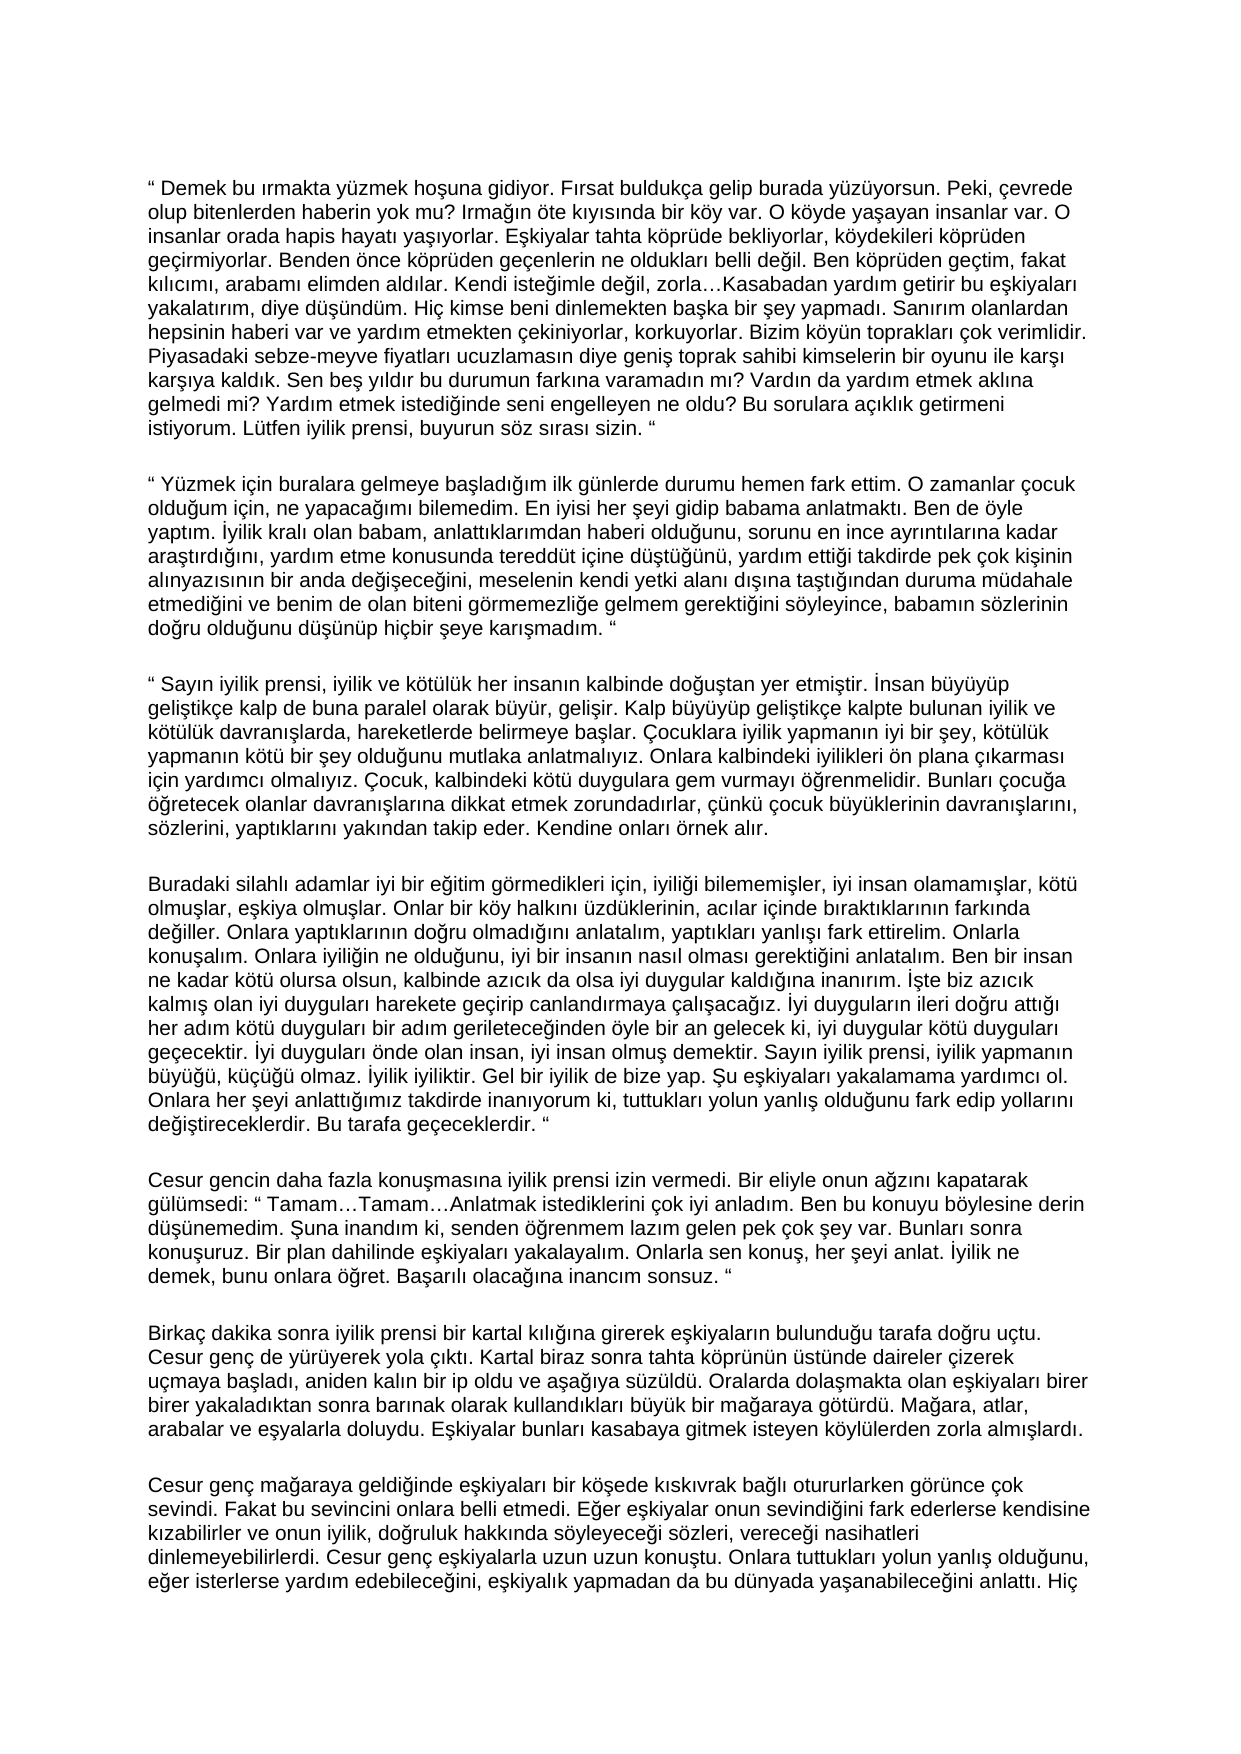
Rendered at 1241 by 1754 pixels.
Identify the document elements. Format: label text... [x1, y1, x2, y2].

text Cesur gencin daha fazla konuşmasına iyilik prensi izin vermedi. Bir eliyle onun ağzını kapatarak gülümsedi: “ Tamam…Tamam…Anlatmak istediklerini çok iyi anladım. Ben bu konuyu böylesine derin düşünemedim. Şuna inandım ki, senden öğrenmem lazım gelen pek çok şey var. Bunları sonra konuşuruz. Bir plan dahilinde eşkiyaları yakalayalım. Onlarla sen konuş, her şeyi anlat. İyilik ne demek, bunu onlara öğret. Başarılı olacağına inancım sonsuz. “ [148, 1168, 1093, 1288]
text Buradaki silahlı adamlar iyi bir eğitim görmedikleri için, iyiliği bilememişler, iyi insan olamamışlar, kötü olmuşlar, eşkiya olmuşlar. Onlar bir köy halkını üzdüklerinin, acılar içinde bıraktıklarının farkında değiller. Onlara yaptıklarının doğru olmadığını anlatalım, yaptıkları yanlışı fark ettirelim. Onlarla konuşalım. Onlara iyiliğin ne olduğunu, iyi bir insanın nasıl olması gerektiğini anlatalım. Ben bir insan ne kadar kötü olursa olsun, kalbinde azıcık da olsa iyi duygular kaldığına inanırım. İşte biz azıcık kalmış olan iyi duyguları harekete geçirip canlandırmaya çalışacağız. İyi duyguların ileri doğru attığı her adım kötü duyguları bir adım gerileteceğinden öyle bir an gelecek ki, iyi duygular kötü duyguları geçecektir. İyi duyguları önde olan insan, iyi insan olmuş demektir. Sayın iyilik prensi, iyilik yapmanın büyüğü, küçüğü olmaz. İyilik iyiliktir. Gel bir iyilik de bize yap. Şu eşkiyaları yakalamama yardımcı ol. Onlara her şeyi anlattığımız takdirde inanıyorum ki, tuttukları yolun yanlış olduğunu fark edip yollarını değiştireceklerdir. Bu tarafa geçeceklerdir. “ [148, 872, 1093, 1136]
text “ Sayın iyilik prensi, iyilik ve kötülük her insanın kalbinde doğuştan yer etmiştir. İnsan büyüyüp geliştikçe kalp de buna paralel olarak büyür, gelişir. Kalp büyüyüp geliştikçe kalpte bulunan iyilik ve kötülük davranışlarda, hareketlerde belirmeye başlar. Çocuklara iyilik yapmanın iyi bir şey, kötülük yapmanın kötü bir şey olduğunu mutlaka anlatmalıyız. Onlara kalbindeki iyilikleri ön plana çıkarması için yardımcı olmalıyız. Çocuk, kalbindeki kötü duygulara gem vurmayı öğrenmelidir. Bunları çocuğa öğretecek olanlar davranışlarına dikkat etmek zorundadırlar, çünkü çocuk büyüklerinin davranışlarını, sözlerini, yaptıklarını yakından takip eder. Kendine onları örnek alır. [148, 672, 1093, 840]
text “ Demek bu ırmakta yüzmek hoşuna gidiyor. Fırsat buldukça gelip burada yüzüyorsun. Peki, çevrede olup bitenlerden haberin yok mu? Irmağın öte kıyısında bir köy var. O köyde yaşayan insanlar var. O insanlar orada hapis hayatı yaşıyorlar. Eşkiyalar tahta köprüde bekliyorlar, köydekileri köprüden geçirmiyorlar. Benden önce köprüden geçenlerin ne oldukları belli değil. Ben köprüden geçtim, fakat kılıcımı, arabamı elimden aldılar. Kendi isteğimle değil, zorla…Kasabadan yardım getirir bu eşkiyaları yakalatırım, diye düşündüm. Hiç kimse beni dinlemekten başka bir şey yapmadı. Sanırım olanlardan hepsinin haberi var ve yardım etmekten çekiniyorlar, korkuyorlar. Bizim köyün toprakları çok verimlidir. Piyasadaki sebze-meyve fiyatları ucuzlamasın diye geniş toprak sahibi kimselerin bir oyunu ile karşı karşıya kaldık. Sen beş yıldır bu durumun farkına varamadın mı? Vardın da yardım etmek aklına gelmedi mi? Yardım etmek istediğinde seni engelleyen ne oldu? Bu sorulara açıklık getirmeni istiyorum. Lütfen iyilik prensi, buyurun söz sırası sizin. “ [148, 176, 1093, 439]
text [148, 1473, 1093, 1593]
text Birkaç dakika sonra iyilik prensi bir kartal kılığına girerek eşkiyaların bulunduğu tarafa doğru uçtu. Cesur genç de yürüyerek yola çıktı. Kartal biraz sonra tahta köprünün üstünde daireler çizerek uçmaya başladı, aniden kalın bir ip oldu ve aşağıya süzüldü. Oralarda dolaşmakta olan eşkiyaları birer birer yakaladıktan sonra barınak olarak kullandıkları büyük bir mağaraya götürdü. Mağara, atlar, arabalar ve eşyalarla doluydu. Eşkiyalar bunları kasabaya gitmek isteyen köylülerden zorla almışlardı. [148, 1321, 1093, 1440]
text “ Yüzmek için buralara gelmeye başladığım ilk günlerde durumu hemen fark ettim. O zamanlar çocuk olduğum için, ne yapacağımı bilemedim. En iyisi her şeyi gidip babama anlatmaktı. Ben de öyle yaptım. İyilik kralı olan babam, anlattıklarımdan haberi olduğunu, sorunu en ince ayrıntılarına kadar araştırdığını, yardım etme konusunda tereddüt içine düştüğünü, yardım ettiği takdirde pek çok kişinin alınyazısının bir anda değişeceğini, meselenin kendi yetki alanı dışına taştığından duruma müdahale etmediğini ve benim de olan biteni görmemezliğe gelmem gerektiğini söyleyince, babamın sözlerinin doğru olduğunu düşünüp hiçbir şeye karışmadım. “ [148, 472, 1093, 639]
